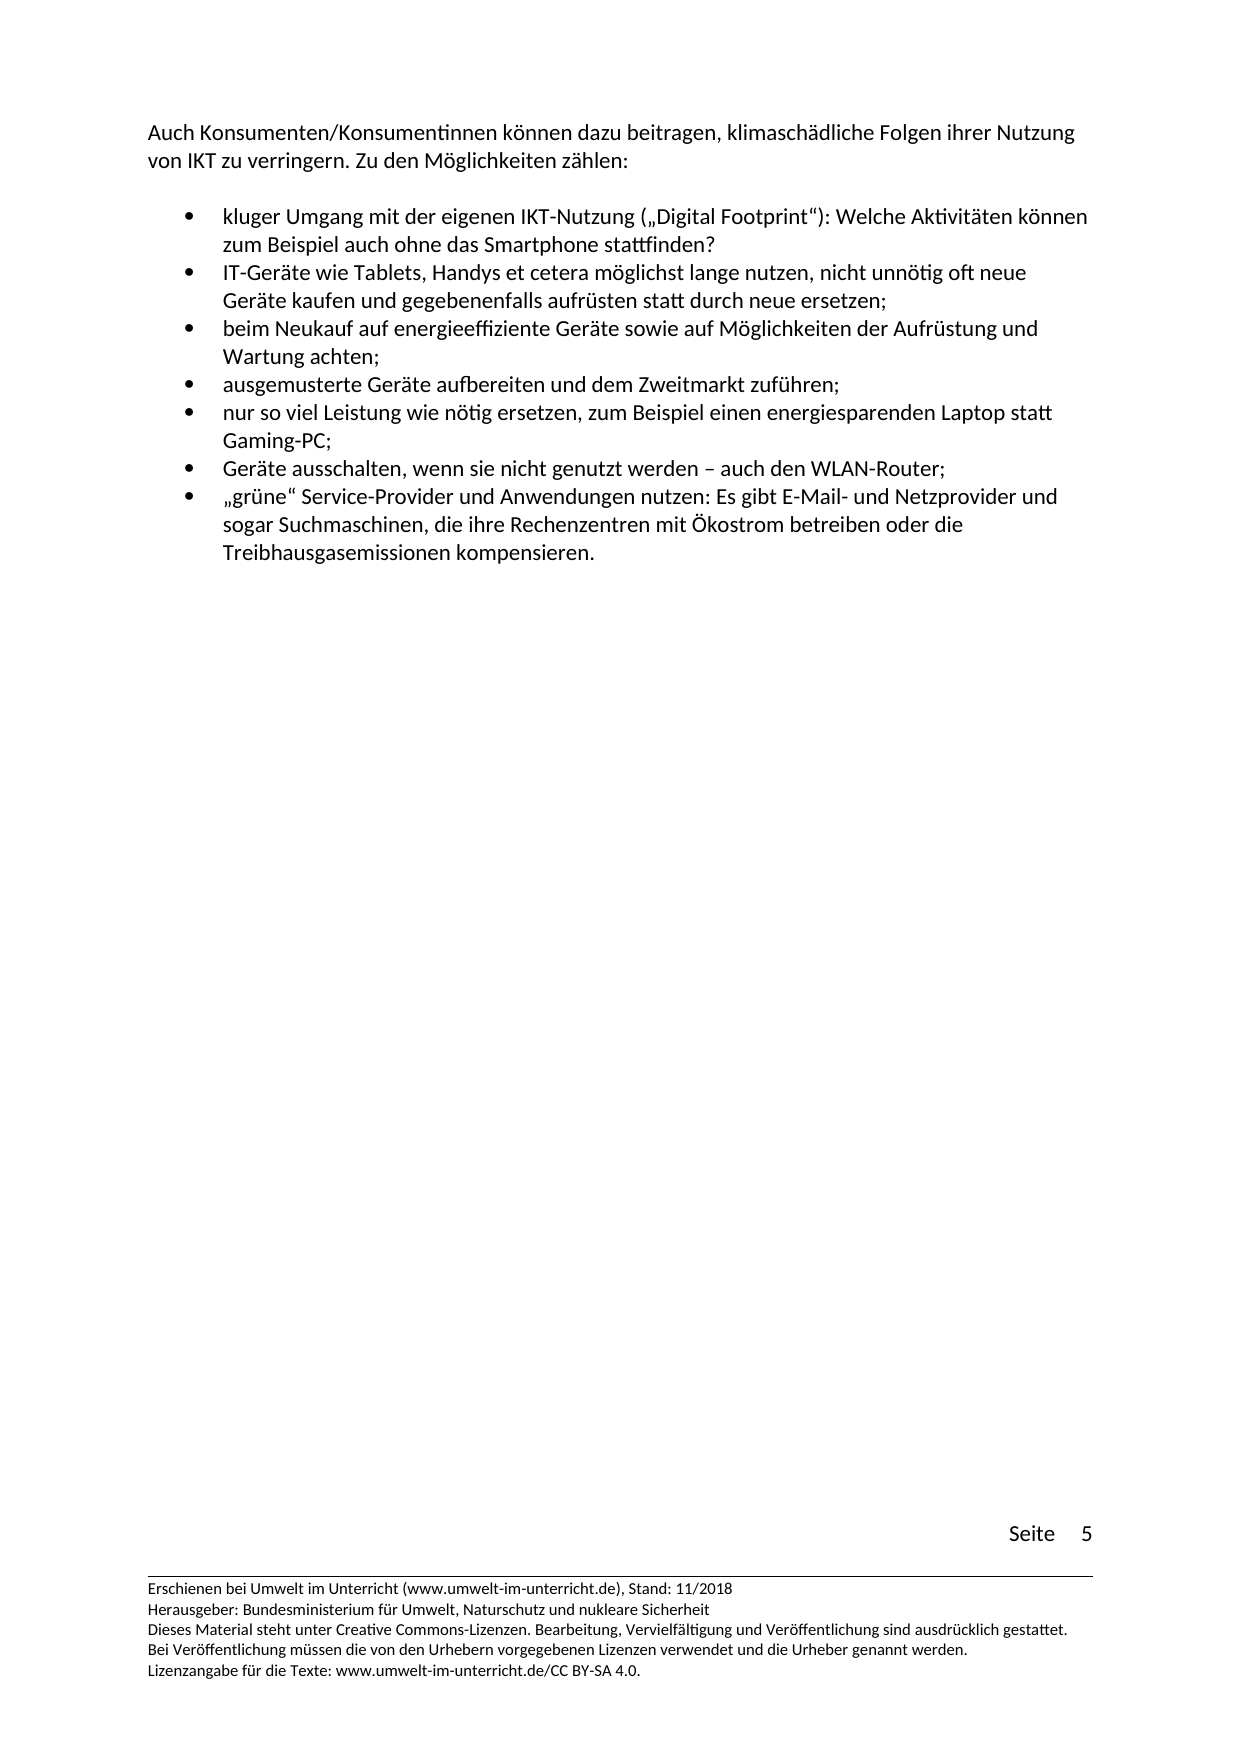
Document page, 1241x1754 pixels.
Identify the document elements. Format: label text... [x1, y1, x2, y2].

list Geräte ausschalten, wenn sie nicht genutzt werden – auch den WLAN-Router; [185, 454, 1093, 482]
list „grüne“ Service-Provider und Anwendungen nutzen: Es gibt E-Mail- und Netzprovider und sogar Suchmaschinen, die ihre Rechenzentren mit Ökostrom betreiben oder die Treibhausgasemissionen kompensieren. [185, 482, 1093, 566]
list IT-Geräte wie Tablets, Handys et cetera möglichst lange nutzen, nicht unnötig oft neue Geräte kaufen und gegebenenfalls aufrüsten statt durch neue ersetzen; [185, 258, 1093, 314]
text Auch Konsumenten/Konsumentinnen können dazu beitragen, klimaschädliche Folgen ihrer Nutzung von IKT zu verringern. Zu den Möglichkeiten zählen: [148, 118, 1093, 174]
list kluger Umgang mit der eigenen IKT-Nutzung („Digital Footprint“): Welche Aktivitäten können zum Beispiel auch ohne das Smartphone stattfinden? [185, 202, 1093, 258]
list beim Neukauf auf energieeffiziente Geräte sowie auf Möglichkeiten der Aufrüstung und Wartung achten; [185, 314, 1093, 370]
list ausgemusterte Geräte aufbereiten und dem Zweitmarkt zuführen; [185, 370, 1093, 398]
list nur so viel Leistung wie nötig ersetzen, zum Beispiel einen energiesparenden Laptop statt Gaming-PC; [185, 398, 1093, 454]
